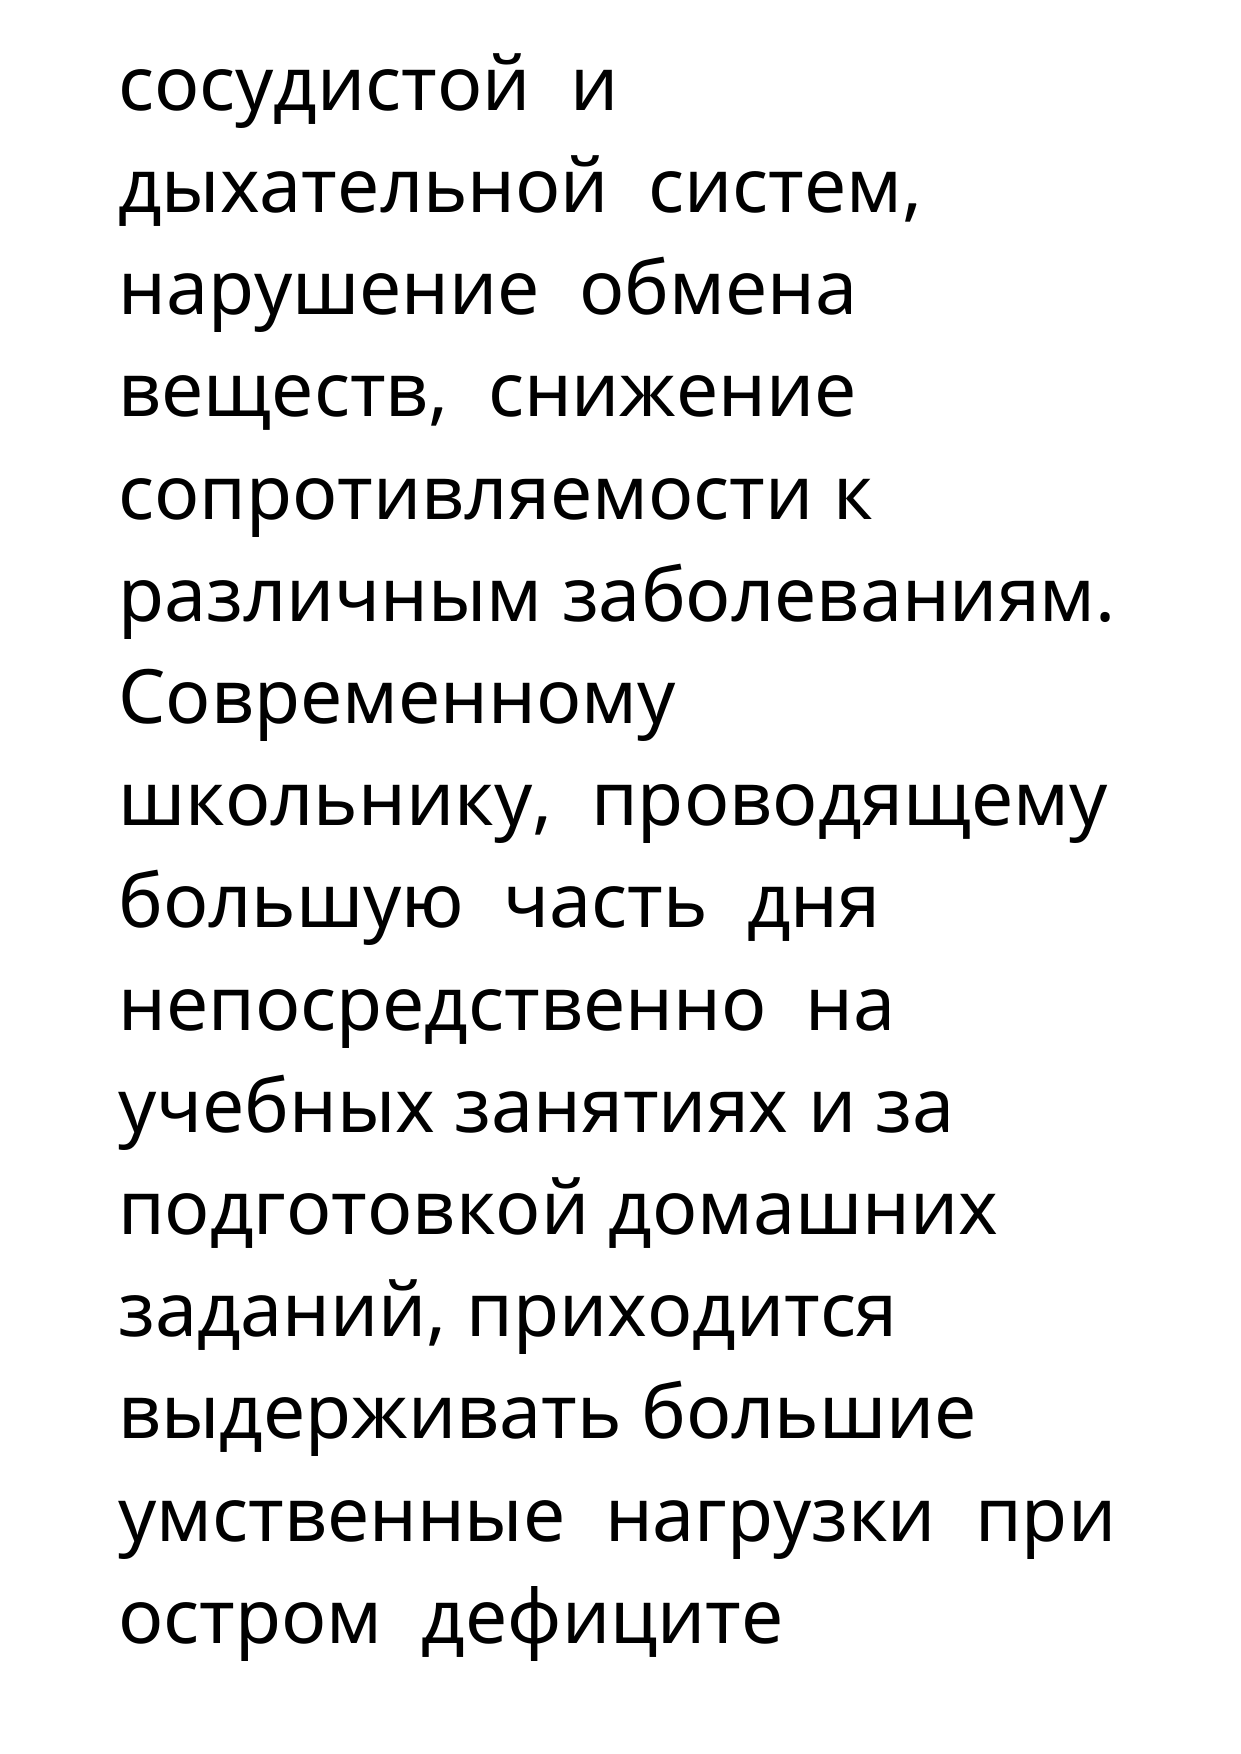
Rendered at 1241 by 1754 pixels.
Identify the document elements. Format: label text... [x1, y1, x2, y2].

text сопротивляемости к различным заболеваниям. [118, 439, 1122, 643]
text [118, 1461, 1122, 1665]
text сосудистой и дыхательной систем, нарушение обмена веществ, снижение [118, 30, 1122, 439]
text учебных занятиях и за подготовкой домашних заданий, приходится выдерживать большие [118, 1052, 1122, 1461]
text Современному школьнику, проводящему большую часть дня непосредственно на [118, 643, 1122, 1052]
